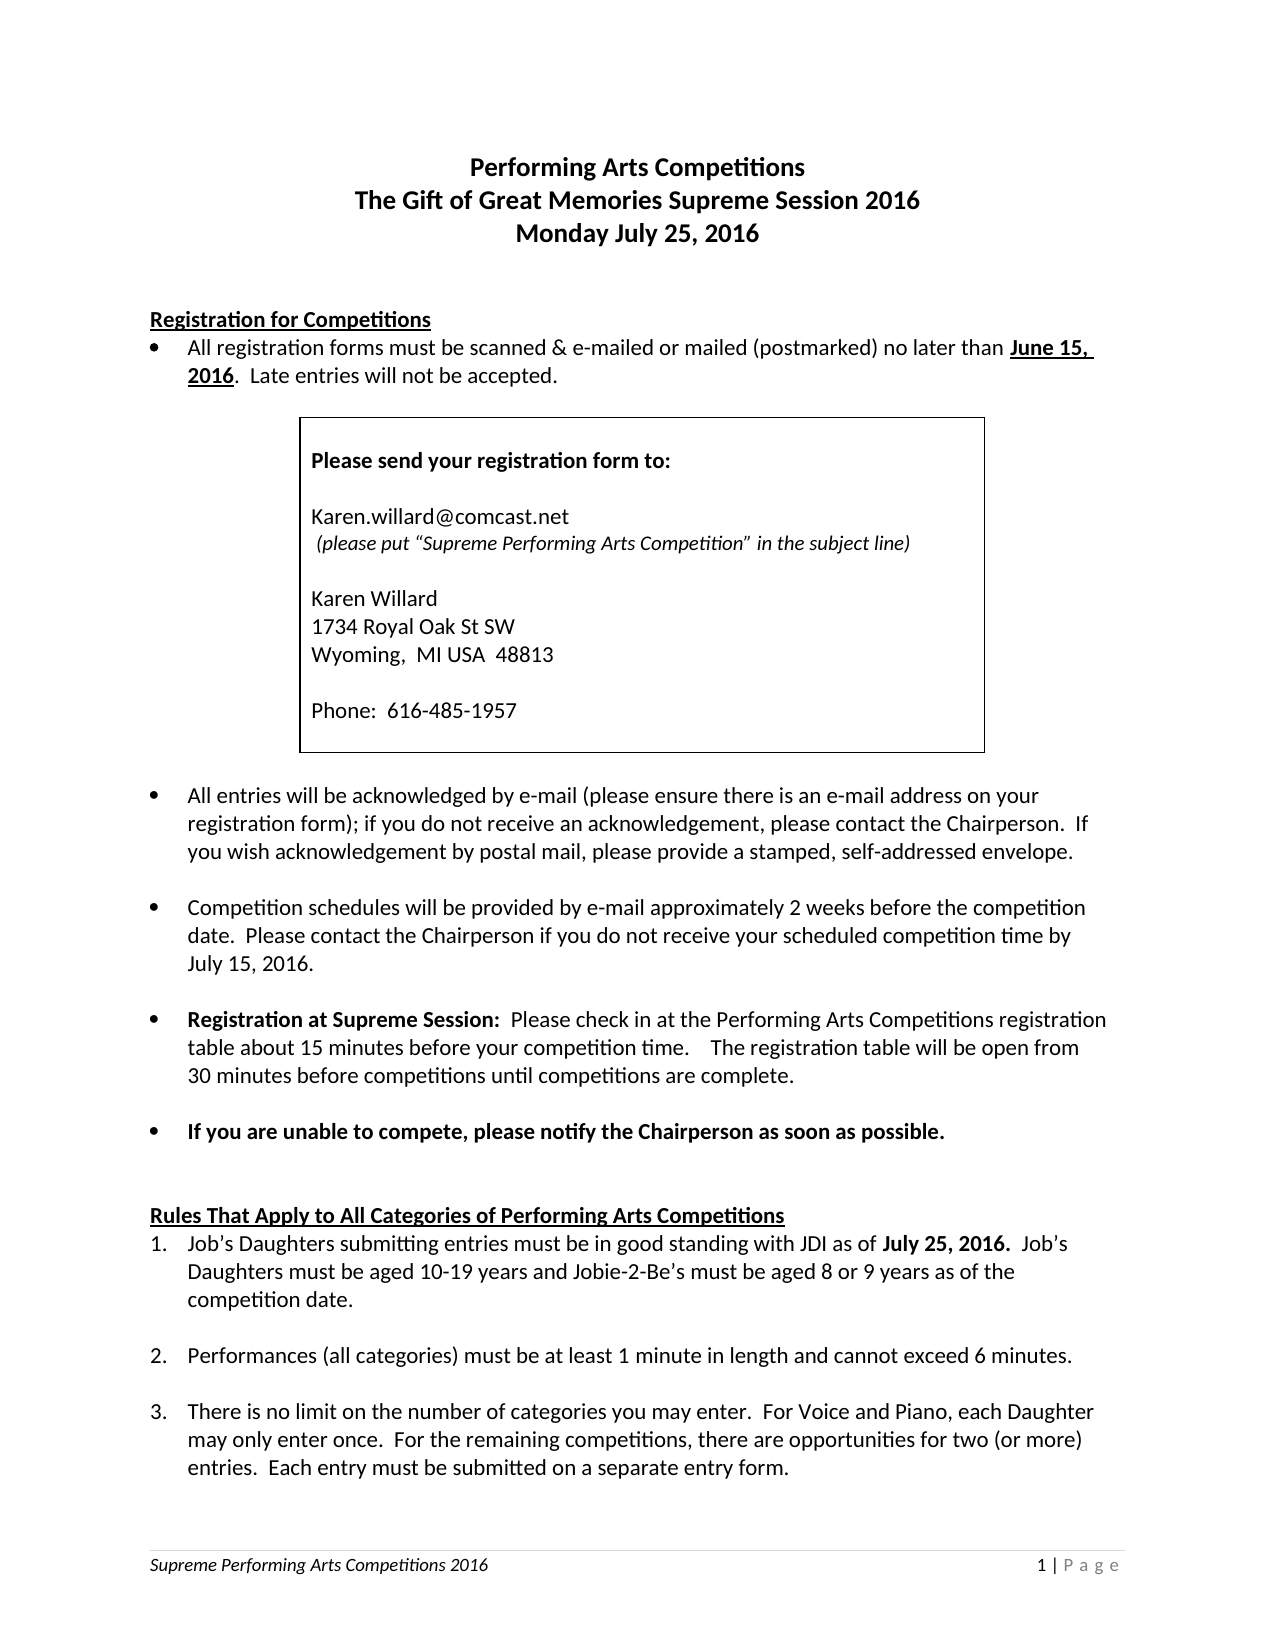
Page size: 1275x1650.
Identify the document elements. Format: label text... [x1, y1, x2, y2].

text Registration for Competitions [150, 305, 1125, 333]
text 2. Performances (all categories) must be at least 1 minute in length and cannot exceed 6 minutes. [150, 1341, 1125, 1369]
table_header Please send your registration form to: Karen.willard@comcast.net (please put “Supreme Performing Arts Competition” in the subject line) Karen Willard 1734 Royal Oak St SW Wyoming, MI USA 48813 Phone: 616-485-1957 [301, 418, 984, 752]
text 1. Job’s Daughters submitting entries must be in good standing with JDI as of July 25, 2016. Job’s Daughters must be aged 10-19 years and Jobie-2-Be’s must be aged 8 or 9 years as of the competition date. [150, 1229, 1125, 1313]
text Monday July 25, 2016 [150, 216, 1125, 249]
text 3. There is no limit on the number of categories you may enter. For Voice and Piano, each Daughter may only enter once. For the remaining competitions, there are opportunities for two (or more) entries. Each entry must be submitted on a separate entry form. [150, 1397, 1125, 1481]
text The Gift of Great Memories Supreme Session 2016 [150, 183, 1125, 216]
list Competition schedules will be provided by e-mail approximately 2 weeks before the competition date. Please contact the Chairperson if you do not receive your scheduled competition time by July 15, 2016. [150, 893, 1125, 977]
text Rules That Apply to All Categories of Performing Arts Competitions [150, 1201, 1125, 1229]
list If you are unable to compete, please notify the Chairperson as soon as possible. [150, 1117, 1125, 1145]
list All registration forms must be scanned & e-mailed or mailed (postmarked) no later than June 15, 2016. Late entries will not be accepted. [150, 333, 1125, 389]
list Registration at Supreme Session: Please check in at the Performing Arts Competitions registration table about 15 minutes before your competition time. The registration table will be open from 30 minutes before competitions until competitions are complete. [150, 1005, 1125, 1089]
text Performing Arts Competitions [150, 150, 1125, 183]
list All entries will be acknowledged by e-mail (please ensure there is an e-mail address on your registration form); if you do not receive an acknowledgement, please contact the Chairperson. If you wish acknowledgement by postal mail, please provide a stamped, self-addressed envelope. [150, 781, 1125, 865]
